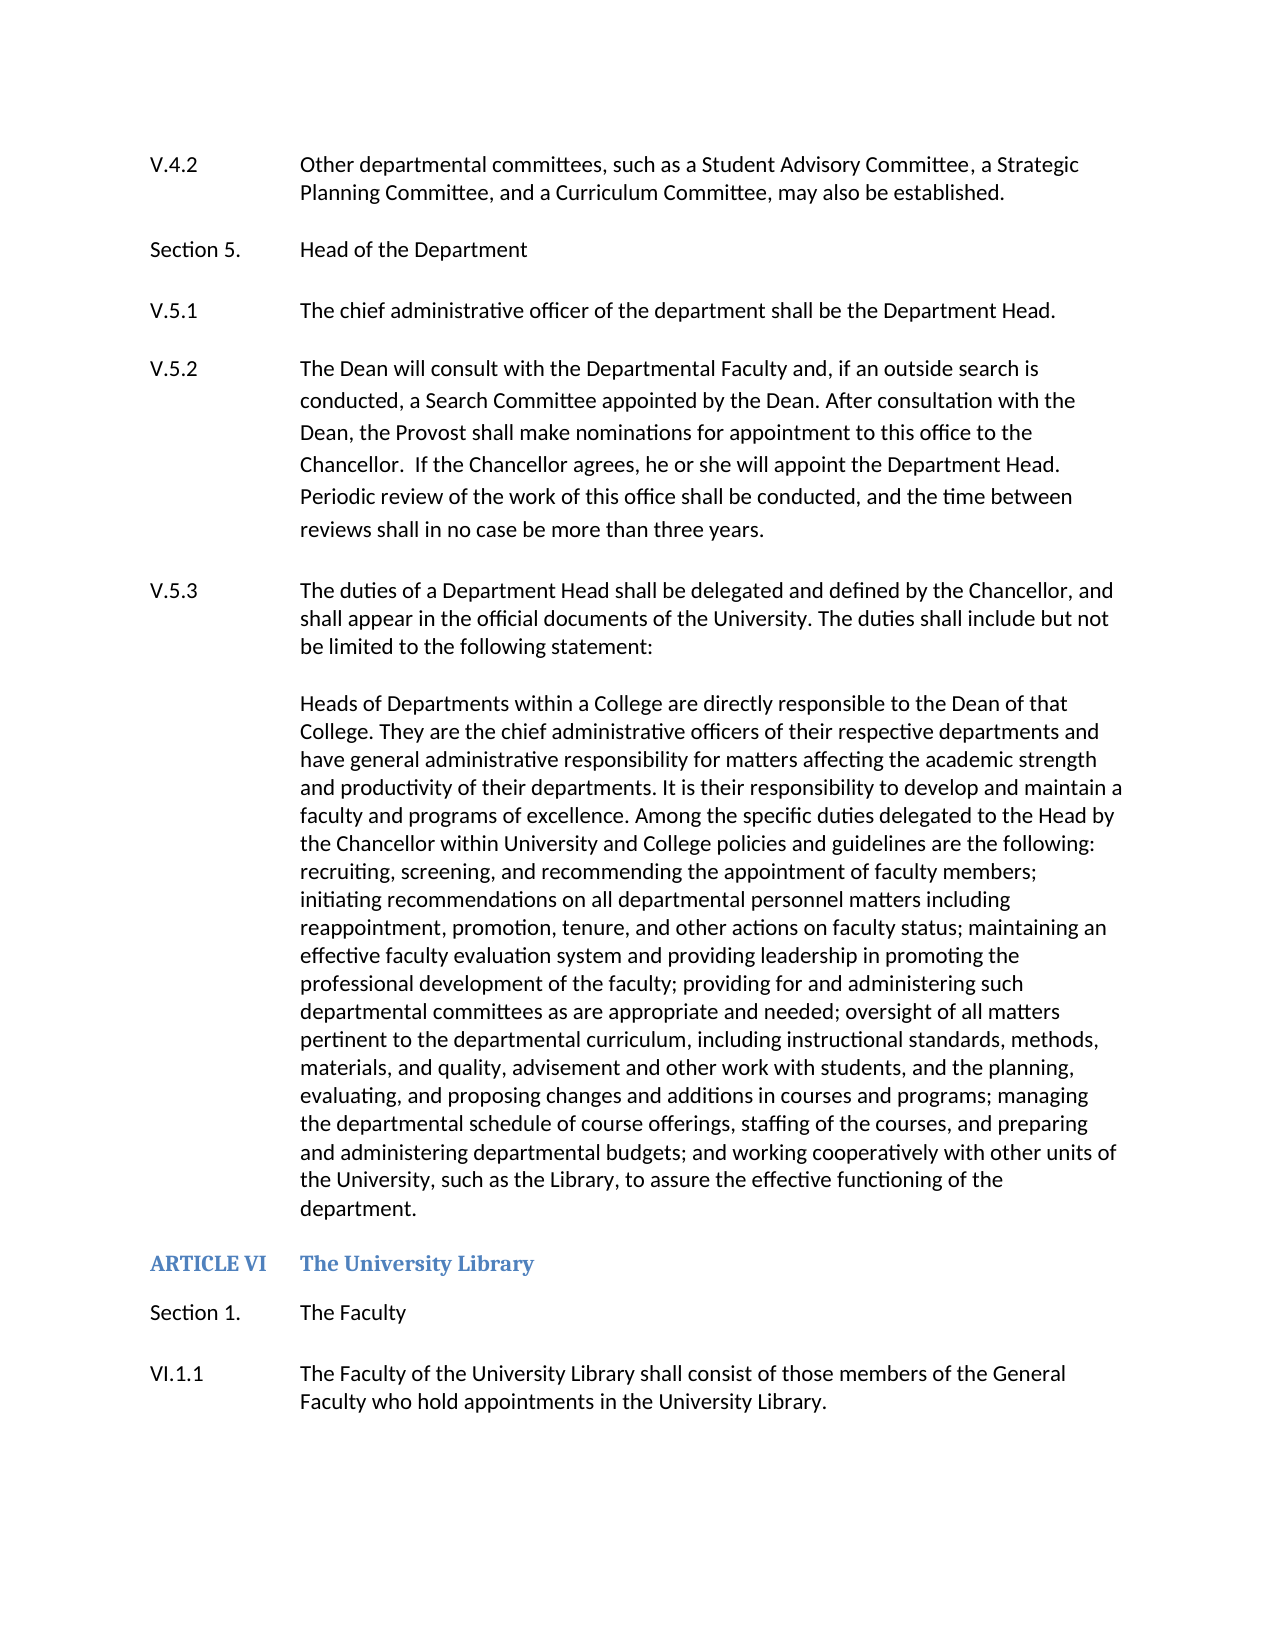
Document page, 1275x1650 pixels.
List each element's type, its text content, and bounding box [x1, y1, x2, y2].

text Section 1. The Faculty [150, 1298, 1125, 1326]
text V.4.2 Other departmental committees, such as a Student Advisory Committee, a Strategic Planning Committee, and a Curriculum Committee, may also be established. [150, 150, 1125, 206]
subtitle ARTICLE VI The University Library [150, 1251, 1125, 1277]
text Section 5. Head of the Department [150, 235, 1125, 263]
text V.5.3 The duties of a Department Head shall be delegated and defined by the Chancellor, and shall appear in the official documents of the University. The duties shall include but not be limited to the following statement: [150, 576, 1125, 660]
text V.5.2 The Dean will consult with the Departmental Faculty and, if an outside search is conducted, a Search Committee appointed by the Dean. After consultation with the Dean, the Provost shall make nominations for appointment to this office to the Chancellor. If the Chancellor agrees, he or she will appoint the Department Head. Periodic review of the work of this office shall be conducted, and the time between reviews shall in no case be more than three years. [150, 354, 1125, 543]
text VI.1.1 The Faculty of the University Library shall consist of those members of the General Faculty who hold appointments in the University Library. [150, 1359, 1125, 1415]
text V.5.1 The chief administrative officer of the department shall be the Department Head. [150, 297, 1125, 324]
text Heads of Departments within a College are directly responsible to the Dean of that College. They are the chief administrative officers of their respective departments and have general administrative responsibility for matters affecting the academic strength and productivity of their departments. It is their responsibility to develop and maintain a faculty and programs of excellence. Among the specific duties delegated to the Head by the Chancellor within University and College policies and guidelines are the following: recruiting, screening, and recommending the appointment of faculty members; initiating recommendations on all departmental personnel matters including reappointment, promotion, tenure, and other actions on faculty status; maintaining an effective faculty evaluation system and providing leadership in promoting the professional development of the faculty; providing for and administering such departmental committees as are appropriate and needed; oversight of all matters pertinent to the departmental curriculum, including instructional standards, methods, materials, and quality, advisement and other work with students, and the planning, evaluating, and proposing changes and additions in courses and programs; managing the departmental schedule of course offerings, staffing of the courses, and preparing and administering departmental budgets; and working cooperatively with other units of the University, such as the Library, to assure the effective functioning of the department. [300, 689, 1125, 1222]
